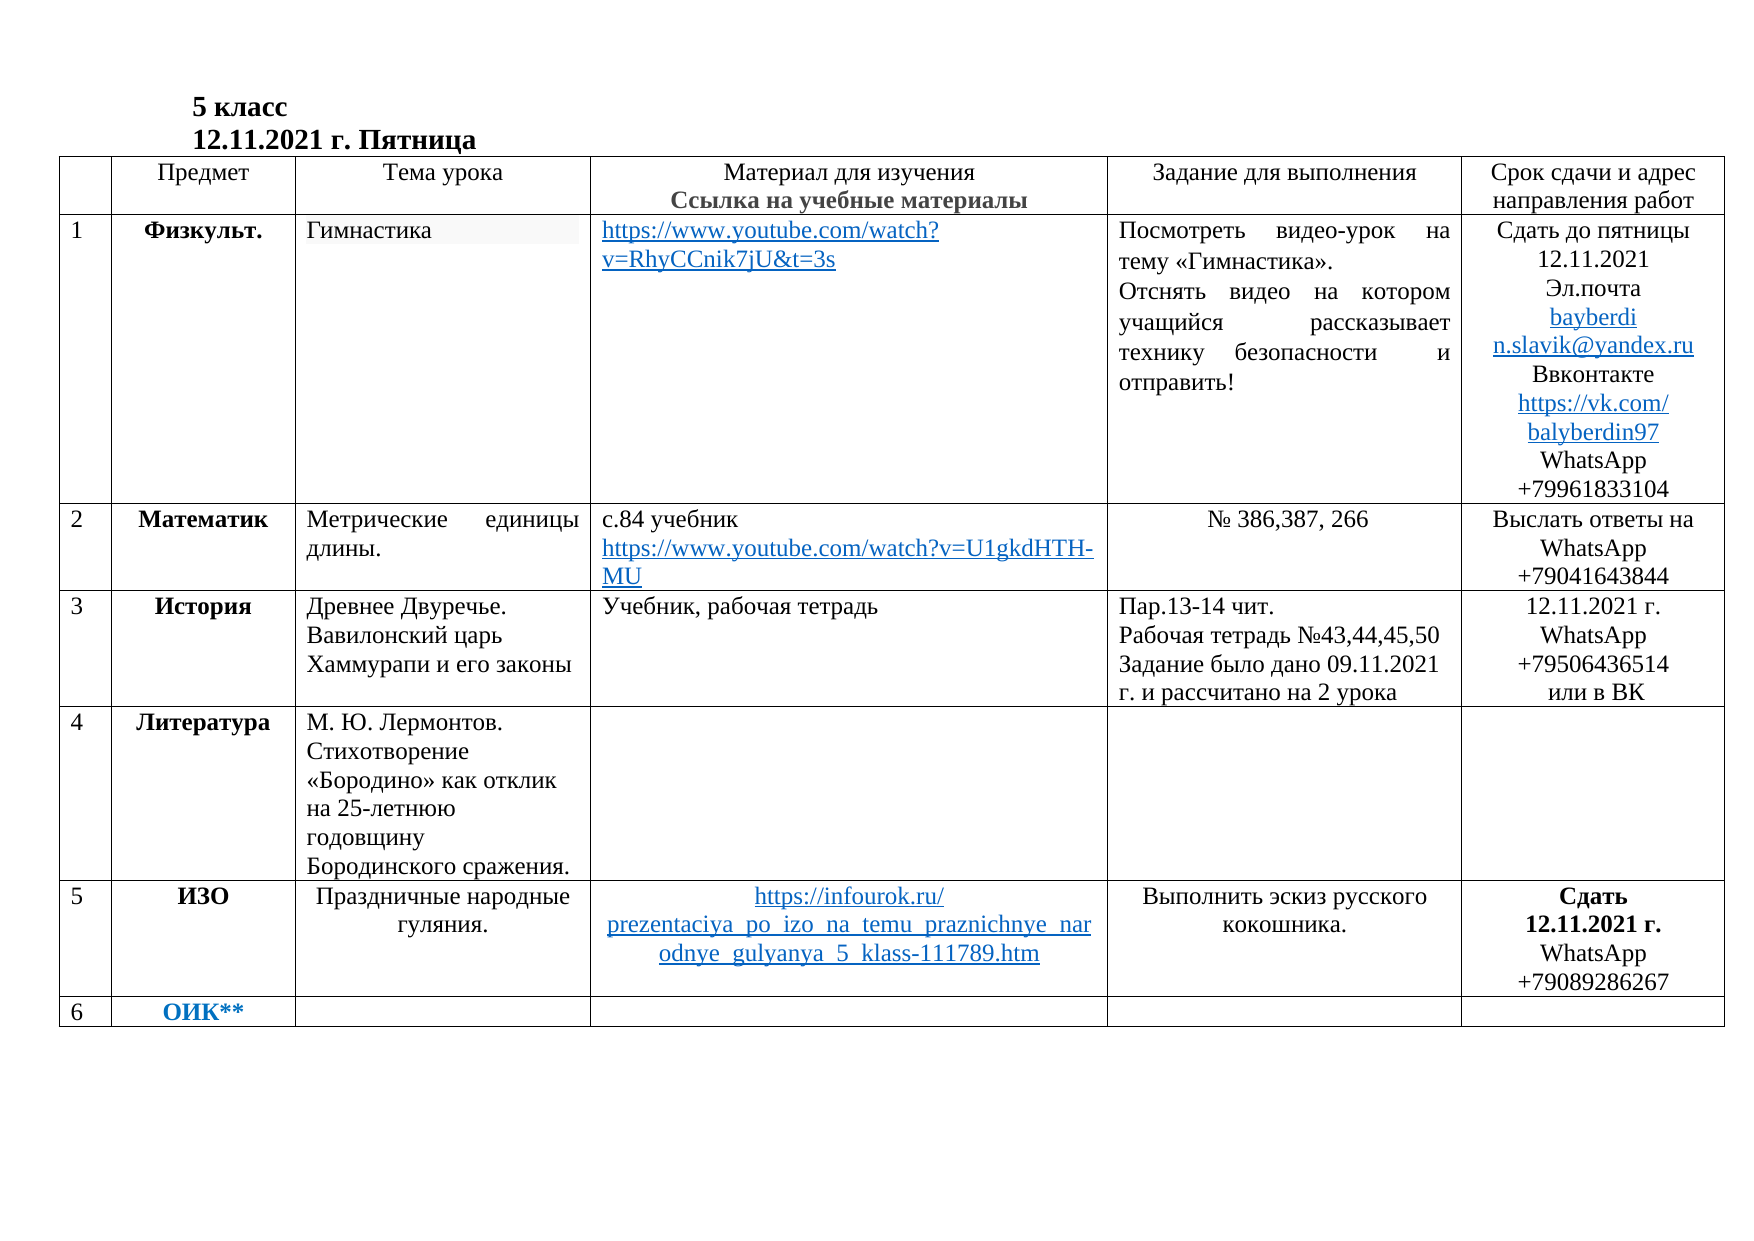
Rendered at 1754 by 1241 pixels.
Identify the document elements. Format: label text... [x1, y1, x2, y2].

table_cell 3 [60, 591, 111, 706]
table_cell 4 [60, 707, 111, 880]
table_cell 5 [60, 881, 111, 996]
table_cell Математик [112, 504, 295, 590]
table_cell Метрические единицы длины. [296, 504, 590, 590]
table_cell 2 [60, 504, 111, 590]
table_cell Учебник, рабочая тетрадь [591, 591, 1107, 706]
table_cell с.84 учебник https://www.youtube.com/watch?v=U1gkdHTH-MU [591, 504, 1107, 590]
table_cell Гимнастика [296, 215, 590, 503]
table_cell Посмотреть видео-урок на тему «Гимнастика». Отснять видео на котором учащийся рассказывает технику безопасности и отправить! [1108, 215, 1461, 503]
table_cell ОИК** [112, 997, 295, 1026]
table_cell [1462, 997, 1724, 1026]
table_header Материал для изучения Ссылка на учебные материалы [591, 157, 1107, 214]
table_cell [1108, 997, 1461, 1026]
table_cell М. Ю. Лермонтов. Стихотворение «Бородино» как отклик на 25-летнюю годовщину Бородинского сражения. [296, 707, 590, 880]
table_header Задание для выполнения [1108, 157, 1461, 214]
table_cell История [112, 591, 295, 706]
table_cell ИЗО [112, 881, 295, 996]
table_header Предмет [112, 157, 295, 214]
table_cell 6 [60, 997, 111, 1026]
table_cell Физкульт. [112, 215, 295, 503]
table_cell № 386,387, 266 [1108, 504, 1461, 590]
table_header Срок сдачи и адрес направления работ [1462, 157, 1724, 214]
table_cell Сдать 12.11.2021 г. WhatsApp +79089286267 [1462, 881, 1724, 996]
table_header Тема урока [296, 157, 590, 214]
text 12.11.2021 г. Пятница [118, 122, 1636, 156]
table_cell https://www.youtube.com/watch?v=RhyCCnik7jU&t=3s [591, 215, 1107, 503]
table_cell Литература [112, 707, 295, 880]
text 5 класс [118, 89, 1636, 122]
table_cell 1 [60, 215, 111, 503]
table_cell Праздничные народные гуляния. [296, 881, 590, 996]
table_cell 12.11.2021 г. WhatsApp +79506436514 или в ВК [1462, 591, 1724, 706]
table_cell https://infourok.ru/prezentaciya_po_izo_na_temu_praznichnye_narodnye_gulyanya_5_klass-111789.htm [591, 881, 1107, 996]
table_cell [1108, 707, 1461, 880]
table_cell Пар.13-14 чит. Рабочая тетрадь №43,44,45,50 Задание было дано 09.11.2021 г. и рассчитано на 2 урока [1108, 591, 1461, 706]
table_cell [591, 707, 1107, 880]
table_cell [591, 997, 1107, 1026]
table_cell Выслать ответы на WhatsApp +79041643844 [1462, 504, 1724, 590]
table_cell [1462, 707, 1724, 880]
table_cell [296, 997, 590, 1026]
table_cell Древнее Двуречье. Вавилонский царь Хаммурапи и его законы [296, 591, 590, 706]
table_cell Выполнить эскиз русского кокошника. [1108, 881, 1461, 996]
table_header [60, 157, 111, 214]
table_cell Сдать до пятницы 12.11.2021 Эл.почта bayberdin.slavik@yandex.ru Ввконтакте https://vk.com/balyberdin97 WhatsApp +79961833104 [1462, 215, 1724, 503]
